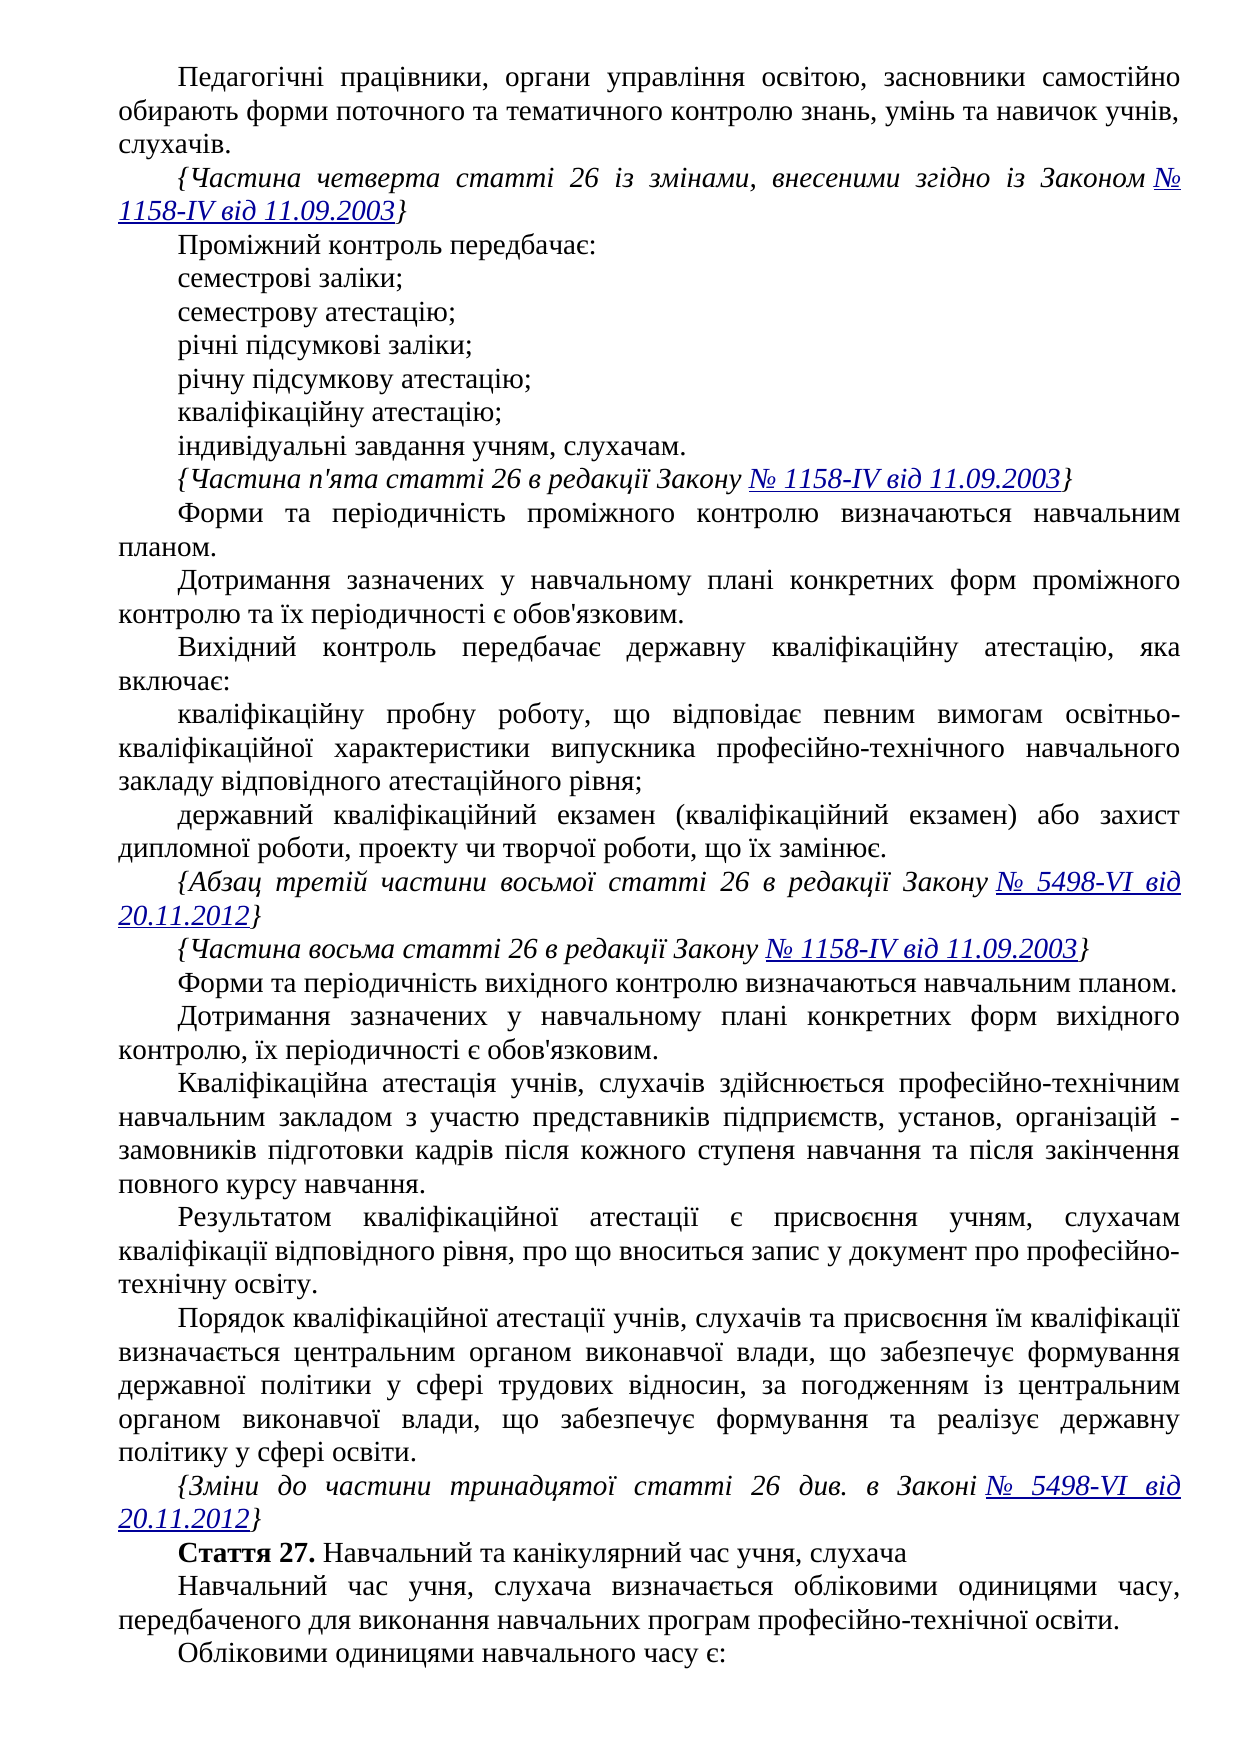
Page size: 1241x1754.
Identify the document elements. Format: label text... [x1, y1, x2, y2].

text Педагогічні працівники, органи управління освітою, засновники самостійно обирають форми поточного та тематичного контролю знань, умінь та навичок учнів, слухачів. [118, 59, 1181, 160]
text річну підсумкову атестацію; [118, 361, 1181, 394]
text Форми та періодичність вихідного контролю визначаються навчальним планом. [118, 965, 1181, 998]
text Обліковими одиницями навчального часу є: [118, 1636, 1181, 1669]
text {Частина п'ята статті 26 в редакції Закону № 1158-IV від 11.09.2003} [118, 462, 1181, 495]
text семестрову атестацію; [118, 294, 1181, 327]
text річні підсумкові заліки; [118, 327, 1181, 361]
text {Зміни до частини тринадцятої статті 26 див. в Законі № 5498-VI від 20.11.2012} [118, 1468, 1181, 1535]
text Дотримання зазначених у навчальному плані конкретних форм вихідного контролю, їх періодичності є обов'язковим. [118, 998, 1181, 1065]
text державний кваліфікаційний екзамен (кваліфікаційний екзамен) або захист дипломної роботи, проекту чи творчої роботи, що їх замінює. [118, 797, 1181, 864]
text Проміжний контроль передбачає: [118, 227, 1181, 260]
text Порядок кваліфікаційної атестації учнів, слухачів та присвоєння їм кваліфікації визначається центральним органом виконавчої влади, що забезпечує формування державної політики у сфері трудових відносин, за погодженням із центральним органом виконавчої влади, що забезпечує формування та реалізує державну політику у сфері освіти. [118, 1300, 1181, 1468]
text {Абзац третій частини восьмої статті 26 в редакції Закону № 5498-VI від 20.11.2012} [118, 864, 1181, 931]
text Результатом кваліфікаційної атестації є присвоєння учням, слухачам кваліфікації відповідного рівня, про що вноситься запис у документ про професійно-технічну освіту. [118, 1199, 1181, 1300]
text Вихідний контроль передбачає державну кваліфікаційну атестацію, яка включає: [118, 629, 1181, 696]
text Навчальний час учня, слухача визначається обліковими одиницями часу, передбаченого для виконання навчальних програм професійно-технічної освіти. [118, 1568, 1181, 1636]
text Кваліфікаційна атестація учнів, слухачів здійснюється професійно-технічним навчальним закладом з участю представників підприємств, установ, організацій - замовників підготовки кадрів після кожного ступеня навчання та після закінчення повного курсу навчання. [118, 1065, 1181, 1199]
text {Частина четверта статті 26 із змінами, внесеними згідно із Законом № 1158-IV від 11.09.2003} [118, 160, 1181, 227]
text кваліфікаційну пробну роботу, що відповідає певним вимогам освітньо-кваліфікаційної характеристики випускника професійно-технічного навчального закладу відповідного атестаційного рівня; [118, 696, 1181, 797]
text семестрові заліки; [118, 260, 1181, 294]
text Дотримання зазначених у навчальному плані конкретних форм проміжного контролю та їх періодичності є обов'язковим. [118, 562, 1181, 629]
text індивідуальні завдання учням, слухачам. [118, 428, 1181, 462]
text кваліфікаційну атестацію; [118, 394, 1181, 428]
text {Частина восьма статті 26 в редакції Закону № 1158-IV від 11.09.2003} [118, 931, 1181, 965]
text Форми та періодичність проміжного контролю визначаються навчальним планом. [118, 495, 1181, 562]
text Стаття 27. Навчальний та канікулярний час учня, слухача [118, 1535, 1181, 1568]
